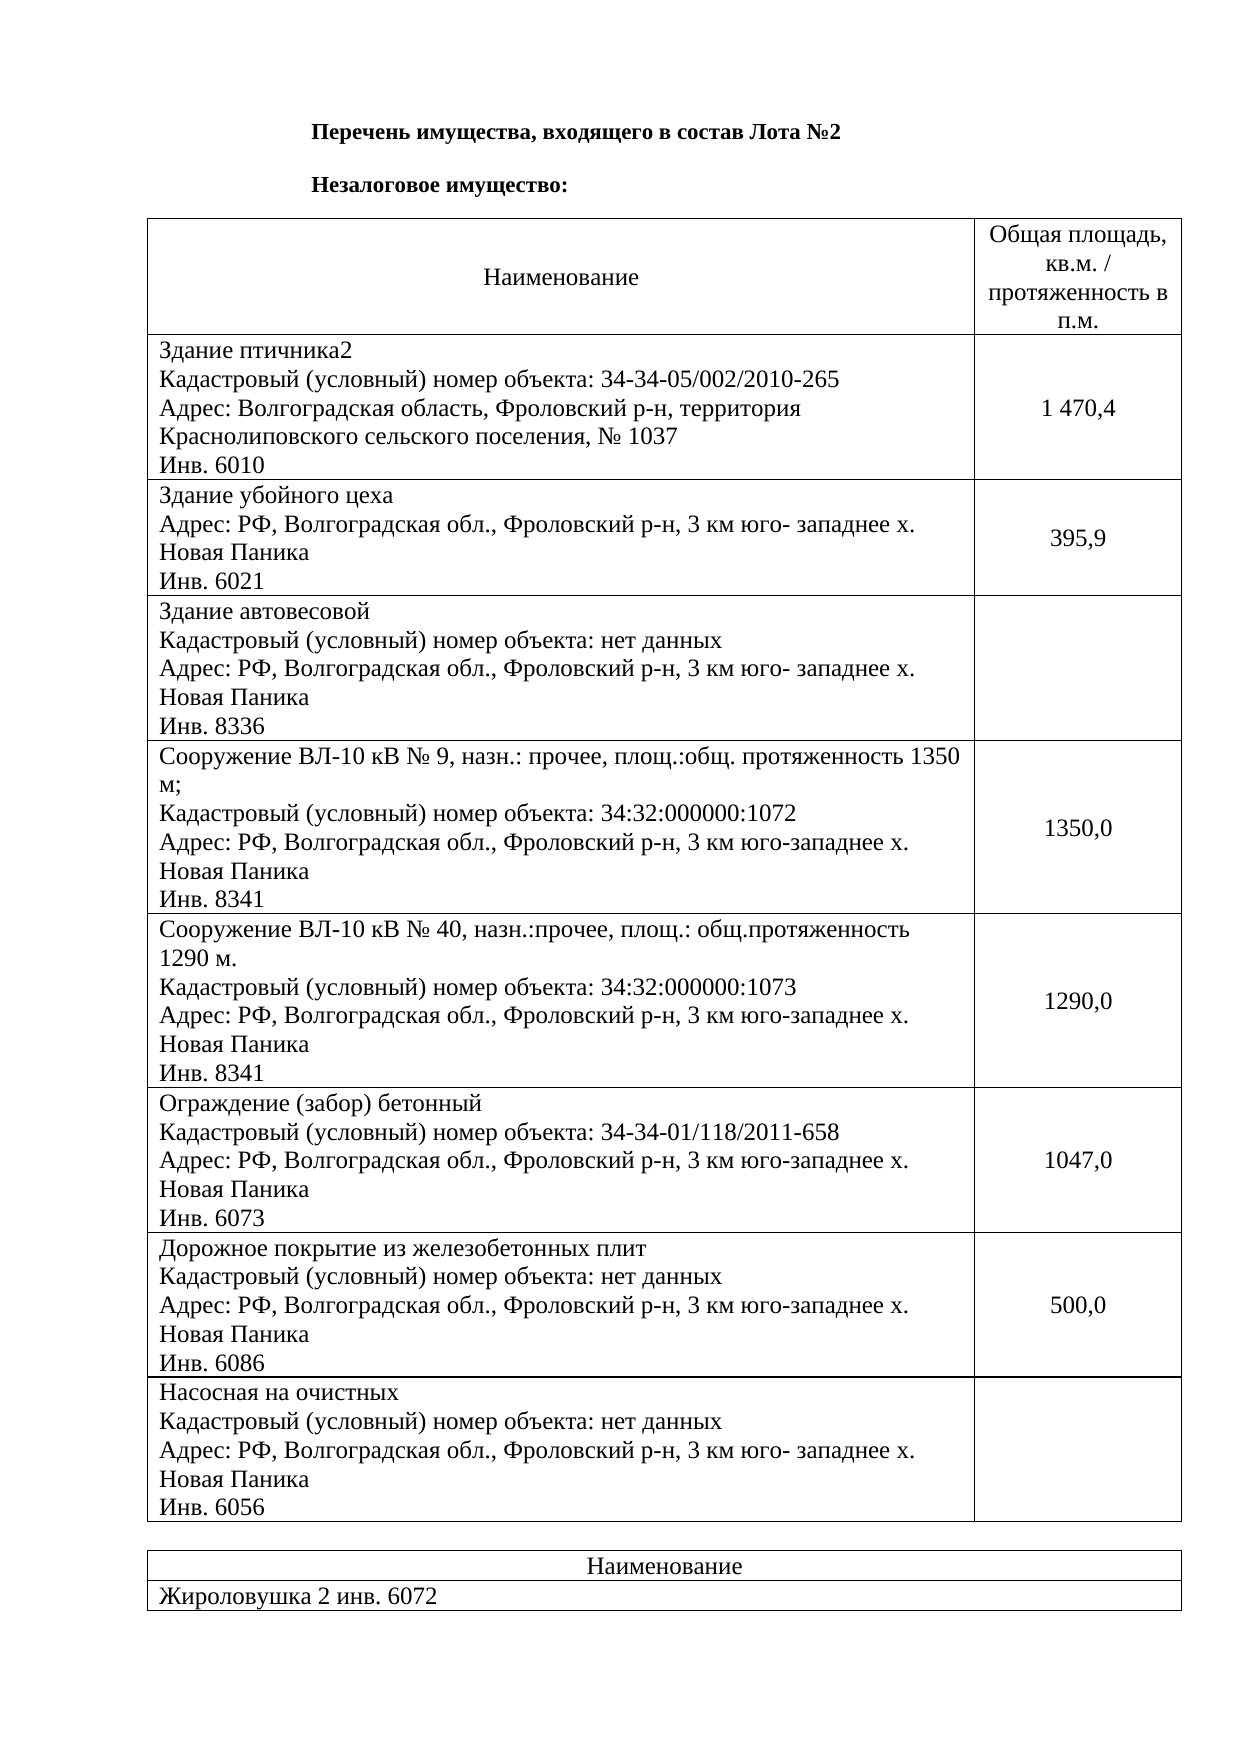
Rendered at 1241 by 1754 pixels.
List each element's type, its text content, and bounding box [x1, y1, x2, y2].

table_header Наименование [148, 219, 974, 334]
table_cell Сооружение ВЛ-10 кВ № 40, назн.:прочее, площ.: общ.протяженность 1290 м. Кадастровый (условный) номер объекта: 34:32:000000:1073 Адрес: РФ, Волгоградская обл., Фроловский р-н, 3 км юго-западнее х. Новая Паника Инв. 8341 [148, 914, 974, 1087]
table_cell Здание убойного цеха Адрес: РФ, Волгоградская обл., Фроловский р-н, 3 км юго- западнее х. Новая Паника Инв. 6021 [148, 480, 974, 595]
table_cell [975, 1378, 1181, 1521]
table_cell [975, 596, 1181, 740]
table_cell 1290,0 [975, 914, 1181, 1087]
table_cell Сооружение ВЛ-10 кВ № 9, назн.: прочее, площ.:общ. протяженность 1350 м; Кадастровый (условный) номер объекта: 34:32:000000:1072 Адрес: РФ, Волгоградская обл., Фроловский р-н, 3 км юго-западнее х. Новая Паника Инв. 8341 [148, 741, 974, 913]
list Незалоговое имущество: [311, 171, 1152, 197]
table_cell 1 470,4 [975, 335, 1181, 479]
table_cell Здание птичника2 Кадастровый (условный) номер объекта: 34-34-05/002/2010-265 Адрес: Волгоградская область, Фроловский р-н, территория Краснолиповского сельского поселения, № 1037 Инв. 6010 [148, 335, 974, 479]
table_cell 500,0 [975, 1233, 1181, 1376]
table_header Наименование [148, 1551, 1181, 1580]
table_cell 1047,0 [975, 1088, 1181, 1232]
list Перечень имущества, входящего в состав Лота №2 [311, 118, 1152, 144]
table_cell Здание автовесовой Кадастровый (условный) номер объекта: нет данных Адрес: РФ, Волгоградская обл., Фроловский р-н, 3 км юго- западнее х. Новая Паника Инв. 8336 [148, 596, 974, 740]
table_cell Дорожное покрытие из железобетонных плит Кадастровый (условный) номер объекта: нет данных Адрес: РФ, Волгоградская обл., Фроловский р-н, 3 км юго-западнее х. Новая Паника Инв. 6086 [148, 1233, 974, 1376]
table_cell Насосная на очистных Кадастровый (условный) номер объекта: нет данных Адрес: РФ, Волгоградская обл., Фроловский р-н, 3 км юго- западнее х. Новая Паника Инв. 6056 [148, 1378, 974, 1521]
table_cell Ограждение (забор) бетонный Кадастровый (условный) номер объекта: 34-34-01/118/2011-658 Адрес: РФ, Волгоградская обл., Фроловский р-н, 3 км юго-западнее х. Новая Паника Инв. 6073 [148, 1088, 974, 1232]
table_cell 1350,0 [975, 741, 1181, 913]
table_cell 395,9 [975, 480, 1181, 595]
table_cell Жироловушка 2 инв. 6072 [148, 1581, 1181, 1610]
table_header Общая площадь, кв.м. / протяженность в п.м. [975, 219, 1181, 334]
